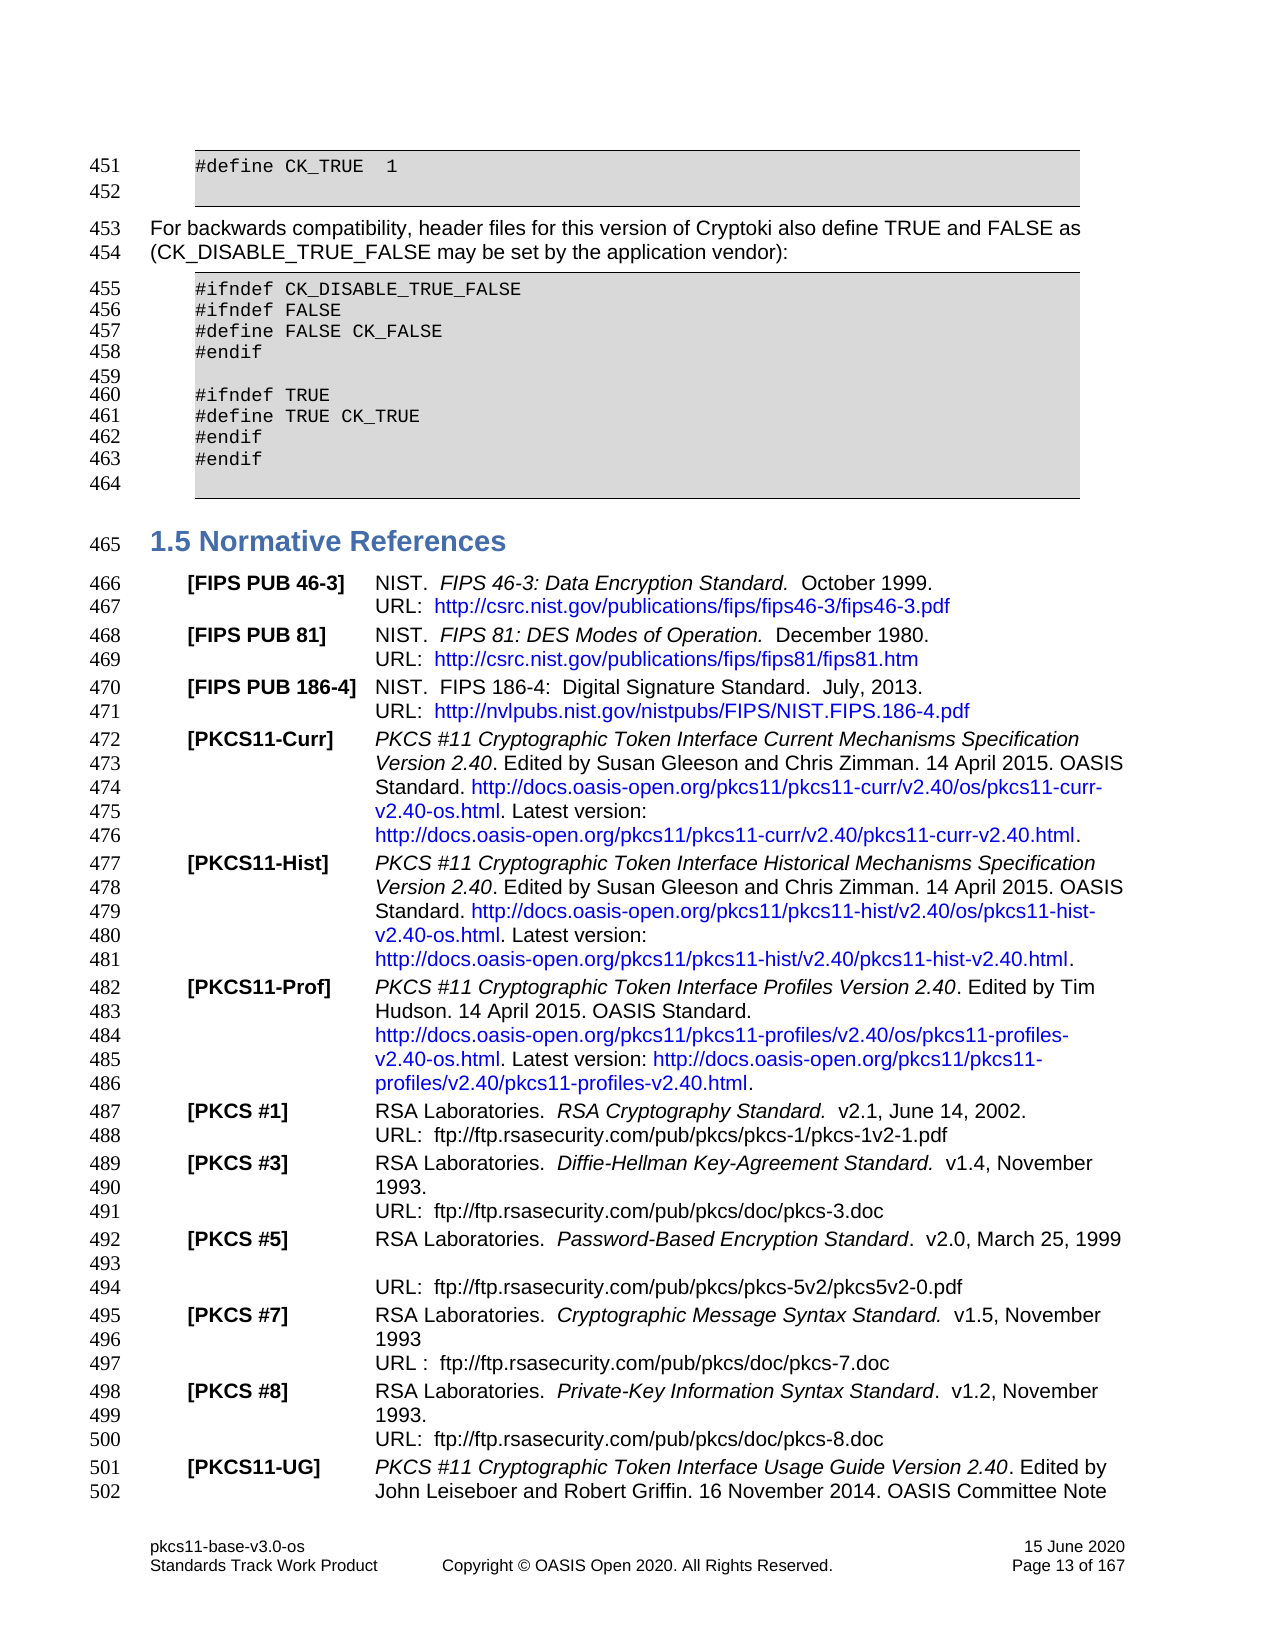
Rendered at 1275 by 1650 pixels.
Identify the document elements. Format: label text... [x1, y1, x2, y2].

text #endif [195, 442, 1080, 463]
text [PKCS11-Hist] PKCS #11 Cryptographic Token Interface Historical Mechanisms Specification Version 2.40. Edited by Susan Gleeson and Chris Zimman. 14 April 2015. OASIS Standard. http://docs.oasis-open.org/pkcs11/pkcs11-hist/v2.40/os/pkcs11-hist-v2.40-os.html. Latest version: http://docs.oasis-open.org/pkcs11/pkcs11-hist/v2.40/pkcs11-hist-v2.40.html. [187, 851, 1125, 970]
text #define TRUE CK_TRUE [195, 399, 1080, 421]
subtitle Normative References [150, 524, 1125, 558]
text [PKCS #5] RSA Laboratories. Password-Based Encryption Standard. v2.0, March 25, 1999 URL: ftp://ftp.rsasecurity.com/pub/pkcs/pkcs-5v2/pkcs5v2-0.pdf [187, 1227, 1125, 1298]
text [FIPS PUB 46-3] NIST. FIPS 46-3: Data Encryption Standard. October 1999. URL: http://csrc.nist.gov/publications/fips/fips46-3/fips46-3.pdf [187, 570, 1125, 618]
text [PKCS #3] RSA Laboratories. Diffie-Hellman Key-Agreement Standard. v1.4, November 1993. URL: ftp://ftp.rsasecurity.com/pub/pkcs/doc/pkcs-3.doc [187, 1151, 1125, 1222]
text [PKCS #8] RSA Laboratories. Private-Key Information Syntax Standard. v1.2, November 1993. URL: ftp://ftp.rsasecurity.com/pub/pkcs/doc/pkcs-8.doc [187, 1379, 1125, 1451]
text #endif [195, 421, 1080, 442]
text #endif [195, 336, 1080, 357]
text [PKCS11-Prof] PKCS #11 Cryptographic Token Interface Profiles Version 2.40. Edited by Tim Hudson. 14 April 2015. OASIS Standard. http://docs.oasis-open.org/pkcs11/pkcs11-profiles/v2.40/os/pkcs11-profiles-v2.40-os.html. Latest version: http://docs.oasis-open.org/pkcs11/pkcs11-profiles/v2.40/pkcs11-profiles-v2.40.html. [187, 974, 1125, 1094]
text #define FALSE CK_FALSE [195, 314, 1080, 336]
text For backwards compatibility, header files for this version of Cryptoki also define TRUE and FALSE as (CK_DISABLE_TRUE_FALSE may be set by the application vendor): [150, 216, 1125, 264]
text #define CK_TRUE 1 [195, 151, 1080, 171]
text [PKCS11-Curr] PKCS #11 Cryptographic Token Interface Current Mechanisms Specification Version 2.40. Edited by Susan Gleeson and Chris Zimman. 14 April 2015. OASIS Standard. http://docs.oasis-open.org/pkcs11/pkcs11-curr/v2.40/os/pkcs11-curr-v2.40-os.html. Latest version: http://docs.oasis-open.org/pkcs11/pkcs11-curr/v2.40/pkcs11-curr-v2.40.html. [187, 727, 1125, 846]
text [FIPS PUB 186-4] NIST. FIPS 186-4: Digital Signature Standard. July, 2013. URL: http://nvlpubs.nist.gov/nistpubs/FIPS/NIST.FIPS.186-4.pdf [187, 674, 1125, 722]
text #ifndef CK_DISABLE_TRUE_FALSE [195, 273, 1080, 293]
text #ifndef TRUE [195, 378, 1080, 399]
text [PKCS #7] RSA Laboratories. Cryptographic Message Syntax Standard. v1.5, November 1993 URL : ftp://ftp.rsasecurity.com/pub/pkcs/doc/pkcs-7.doc [187, 1303, 1125, 1374]
text [PKCS #1] RSA Laboratories. RSA Cryptography Standard. v2.1, June 14, 2002. URL: ftp://ftp.rsasecurity.com/pub/pkcs/pkcs-1/pkcs-1v2-1.pdf [187, 1098, 1125, 1146]
text [FIPS PUB 81] NIST. FIPS 81: DES Modes of Operation. December 1980. URL: http://csrc.nist.gov/publications/fips/fips81/fips81.htm [187, 622, 1125, 670]
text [187, 1455, 1125, 1503]
text #ifndef FALSE [195, 293, 1080, 314]
